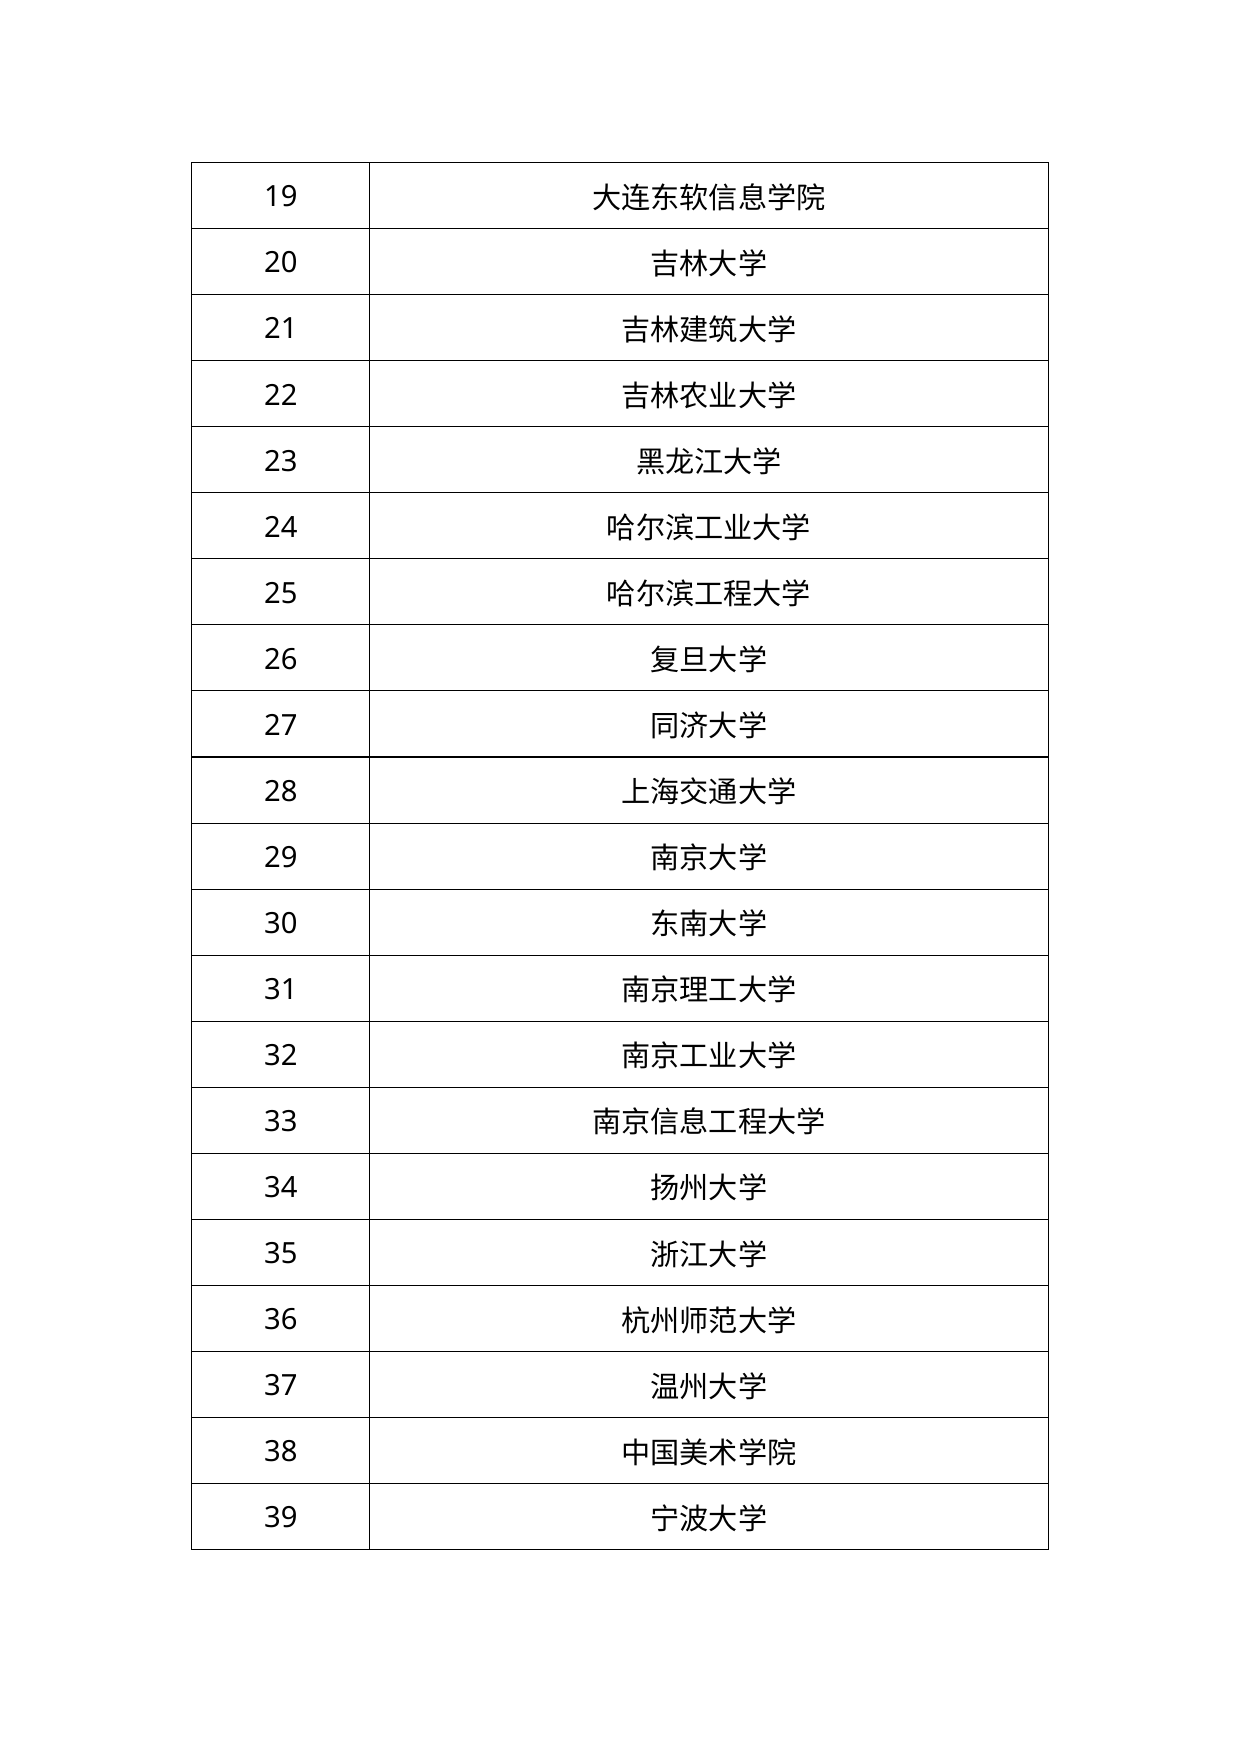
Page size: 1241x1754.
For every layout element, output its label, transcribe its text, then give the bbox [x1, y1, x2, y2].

table_cell 杭州师范大学 [370, 1286, 1048, 1351]
table_cell 东南大学 [370, 890, 1048, 954]
table_cell 复旦大学 [370, 625, 1048, 690]
table_cell 哈尔滨工程大学 [370, 559, 1048, 624]
table_cell 哈尔滨工业大学 [370, 493, 1048, 558]
table_cell 浙江大学 [370, 1220, 1048, 1285]
table_cell 中国美术学院 [370, 1418, 1048, 1483]
table_cell 宁波大学 [370, 1484, 1048, 1549]
table_cell 南京信息工程大学 [370, 1088, 1048, 1153]
table_cell 南京工业大学 [370, 1022, 1048, 1087]
table_cell 19 [192, 163, 369, 228]
table_cell 22 [192, 361, 369, 426]
table_cell 38 [192, 1418, 369, 1483]
table_cell 33 [192, 1088, 369, 1153]
table_cell 上海交通大学 [370, 758, 1048, 822]
table_cell 温州大学 [370, 1352, 1048, 1417]
table_cell 南京理工大学 [370, 956, 1048, 1021]
table_cell 31 [192, 956, 369, 1021]
table_cell 32 [192, 1022, 369, 1087]
table_cell 34 [192, 1154, 369, 1219]
table_cell 36 [192, 1286, 369, 1351]
table_cell 29 [192, 824, 369, 888]
table_cell 20 [192, 229, 369, 294]
table_cell 吉林农业大学 [370, 361, 1048, 426]
table_cell 21 [192, 295, 369, 360]
table_cell 30 [192, 890, 369, 954]
table_cell 25 [192, 559, 369, 624]
table_cell 35 [192, 1220, 369, 1285]
table_cell 扬州大学 [370, 1154, 1048, 1219]
table_cell 吉林大学 [370, 229, 1048, 294]
table_cell 28 [192, 758, 369, 822]
table_cell 24 [192, 493, 369, 558]
table_cell 27 [192, 691, 369, 756]
table_cell 黑龙江大学 [370, 427, 1048, 492]
table_cell 吉林建筑大学 [370, 295, 1048, 360]
table_cell 南京大学 [370, 824, 1048, 888]
table_cell 37 [192, 1352, 369, 1417]
table_cell 同济大学 [370, 691, 1048, 756]
table_cell 26 [192, 625, 369, 690]
table_cell 39 [192, 1484, 369, 1549]
table_cell 23 [192, 427, 369, 492]
table_cell 大连东软信息学院 [370, 163, 1048, 228]
